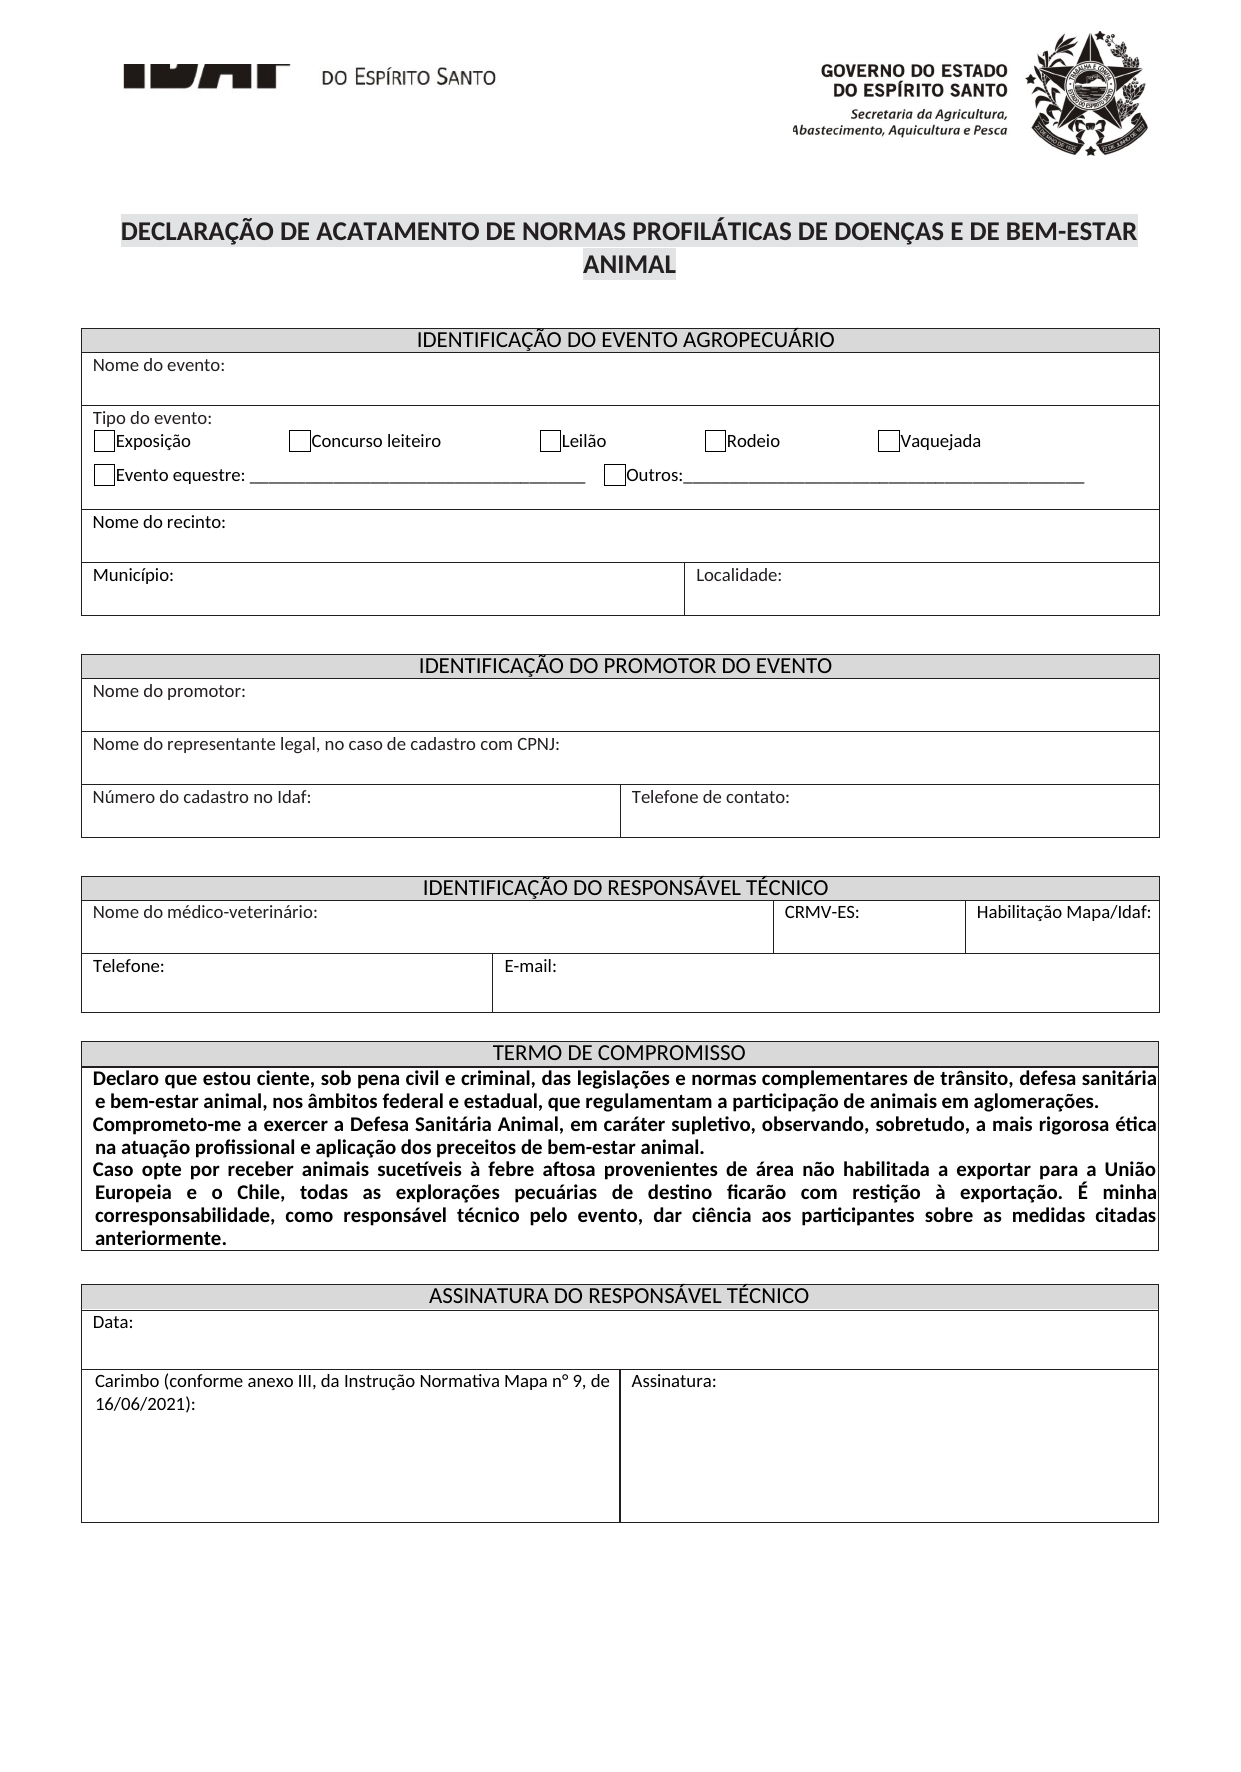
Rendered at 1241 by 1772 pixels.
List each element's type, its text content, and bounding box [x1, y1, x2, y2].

table_cell Assinatura: [621, 1370, 1158, 1522]
table_cell Telefone de contato: [621, 785, 1159, 837]
table_cell CRMV-ES: [774, 901, 965, 953]
picture [123, 64, 603, 114]
table_header IDENTIFICAÇÃO DO PROMOTOR DO EVENTO [82, 655, 1159, 678]
table_cell Tipo do evento: Exposição Concurso leiteiro Leilão Rodeio Vaquejada Evento equestre: ____________________________________ Outros:___________________________________________ [82, 406, 1159, 509]
table_cell Município: [82, 563, 684, 615]
table_cell Carimbo (conforme anexo III, da Instrução Normativa Mapa n° 9, de 16/06/2021): [82, 1370, 619, 1522]
table_cell Habilitação Mapa/Idaf: [966, 901, 1159, 953]
table_cell Número do cadastro no Idaf: [82, 785, 620, 837]
title DECLARAÇÃO DE ACATAMENTO DE NORMAS PROFILÁTICAS DE DOENÇAS E DE BEM-ESTAR ANIMAL [81, 214, 1178, 280]
table_header IDENTIFICAÇÃO DO EVENTO AGROPECUÁRIO [82, 329, 1159, 352]
table_cell Telefone: [82, 954, 492, 1012]
table_cell Declaro que estou ciente, sob pena civil e criminal, das legislações e normas complementares de trânsito, defesa sanitária e bem-estar animal, nos âmbitos federal e estadual, que regulamentam a participação de animais em aglomerações. Comprometo-me a exercer a Defesa Sanitária Animal, em caráter supletivo, observando, sobretudo, a mais rigorosa ética na atuação profissional e aplicação dos preceitos de bem-estar animal. Caso opte por receber animais sucetíveis à febre aftosa provenientes de área não habilitada a exportar para a União Europeia e o Chile, todas as explorações pecuárias de destino ficarão com restição à exportação. É minha corresponsabilidade, como responsável técnico pelo evento, dar ciência aos participantes sobre as medidas citadas anteriormente. [82, 1068, 1158, 1250]
table_cell Nome do médico-veterinário: [82, 901, 773, 953]
table_cell E-mail: [493, 954, 1159, 1012]
table_cell Nome do promotor: [82, 679, 1159, 731]
picture [793, 31, 1148, 156]
table_cell Nome do representante legal, no caso de cadastro com CPNJ: [82, 732, 1159, 784]
table_cell Nome do recinto: [82, 510, 1159, 562]
table_header ASSINATURA DO RESPONSÁVEL TÉCNICO [82, 1285, 1158, 1309]
table_header TERMO DE COMPROMISSO [82, 1042, 1158, 1066]
table_cell Data: [82, 1311, 1158, 1368]
table_header IDENTIFICAÇÃO DO RESPONSÁVEL TÉCNICO [82, 877, 1159, 900]
table_cell Nome do evento: [82, 353, 1159, 405]
table_cell Localidade: [685, 563, 1159, 615]
